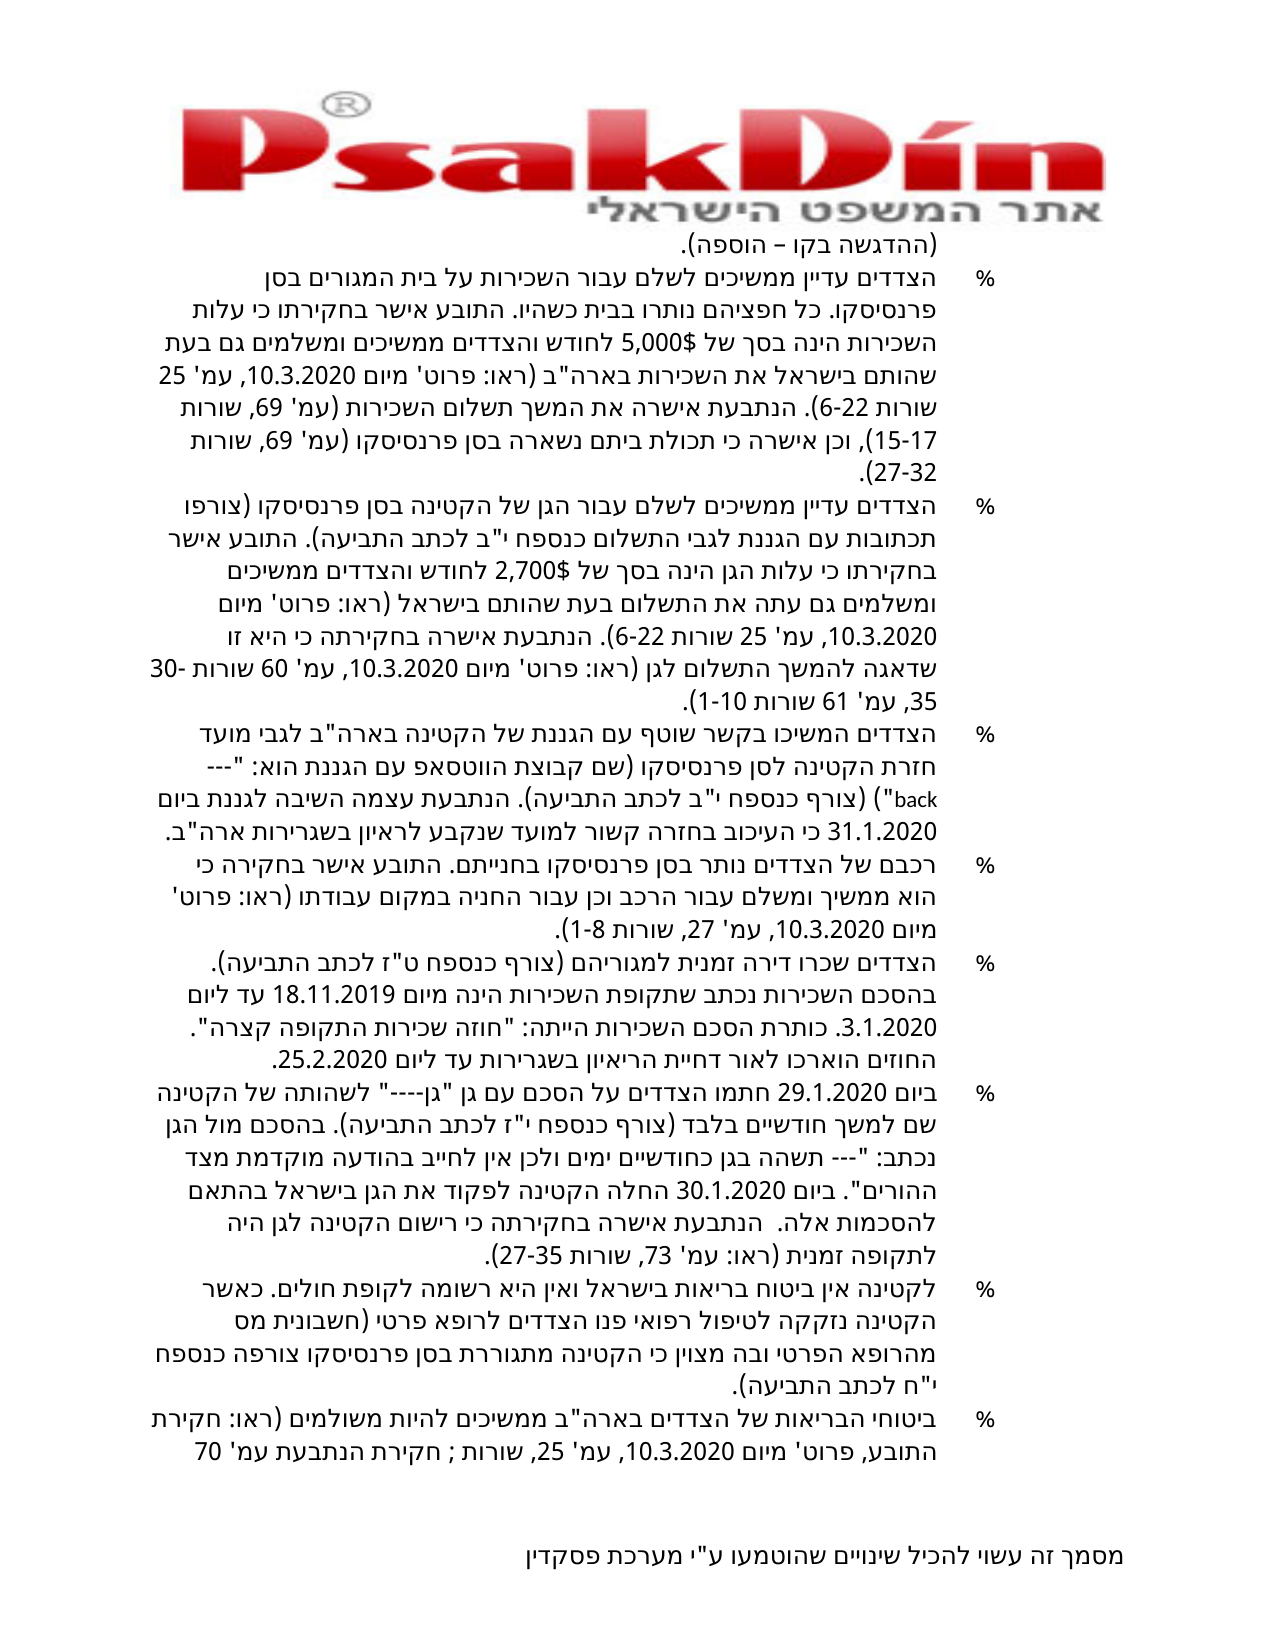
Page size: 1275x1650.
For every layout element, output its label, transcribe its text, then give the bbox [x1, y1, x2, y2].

list הצדדים המשיכו בקשר שוטף עם הגננת של הקטינה בארה"ב לגבי מועד חזרת הקטינה לסן פרנסיסקו (שם קבוצת הווטסאפ עם הגננת הוא: "--- back") (צורף כנספח י"ב לכתב התביעה). הנתבעת עצמה השיבה לגננת ביום 31.1.2020 כי העיכוב בחזרה קשור למועד שנקבע לראיון בשגרירות ארה"ב. [150, 720, 975, 851]
list לקטינה אין ביטוח בריאות בישראל ואין היא רשומה לקופת חולים. כאשר הקטינה נזקקה לטיפול רפואי פנו הצדדים לרופא פרטי (חשבונית מס מהרופא הפרטי ובה מצוין כי הקטינה מתגוררת בסן פרנסיסקו צורפה כנספח י"ח לכתב התביעה). [150, 1274, 975, 1405]
list הצדדים עדיין ממשיכים לשלם עבור הגן של הקטינה בסן פרנסיסקו (צורפו תכתובות עם הגננת לגבי התשלום כנספח י"ב לכתב התביעה). התובע אישר בחקירתו כי עלות הגן הינה בסך של 2,700$ לחודש והצדדים ממשיכים ומשלמים גם עתה את התשלום בעת שהותם בישראל (ראו: פרוט' מיום 10.3.2020, עמ' 25 שורות 6-22). הנתבעת אישרה בחקירתה כי היא זו שדאגה להמשך התשלום לגן (ראו: פרוט' מיום 10.3.2020, עמ' 60 שורות 30-35, עמ' 61 שורות 1-10). [150, 492, 975, 720]
list הצדדים שכרו דירה זמנית למגוריהם (צורף כנספח ט"ז לכתב התביעה). בהסכם השכירות נכתב שתקופת השכירות הינה מיום 18.11.2019 עד ליום 3.1.2020. כותרת הסכם השכירות הייתה: "חוזה שכירות התקופה קצרה". החוזים הוארכו לאור דחיית הריאיון בשגרירות עד ליום 25.2.2020. [150, 948, 975, 1079]
list רכבם של הצדדים נותר בסן פרנסיסקו בחנייתם. התובע אישר בחקירה כי הוא ממשיך ומשלם עבור הרכב וכן עבור החניה במקום עבודתו (ראו: פרוט' מיום 10.3.2020, עמ' 27, שורות 1-8). [150, 851, 975, 948]
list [150, 231, 975, 264]
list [150, 1405, 975, 1470]
list הצדדים עדיין ממשיכים לשלם עבור השכירות על בית המגורים בסן פרנסיסקו. כל חפציהם נותרו בבית כשהיו. התובע אישר בחקירתו כי עלות השכירות הינה בסך של 5,000$ לחודש והצדדים ממשיכים ומשלמים גם בעת שהותם בישראל את השכירות בארה"ב (ראו: פרוט' מיום 10.3.2020, עמ' 25 שורות 6-22). הנתבעת אישרה את המשך תשלום השכירות (עמ' 69, שורות 15-17), וכן אישרה כי תכולת ביתם נשארה בסן פרנסיסקו (עמ' 69, שורות 27-32). [150, 264, 975, 492]
list ביום 29.1.2020 חתמו הצדדים על הסכם עם גן "גן----" לשהותה של הקטינה שם למשך חודשיים בלבד (צורף כנספח י"ז לכתב התביעה). בהסכם מול הגן נכתב: "--- תשהה בגן כחודשיים ימים ולכן אין לחייב בהודעה מוקדמת מצד ההורים". ביום 30.1.2020 החלה הקטינה לפקוד את הגן בישראל בהתאם להסכמות אלה. הנתבעת אישרה בחקירתה כי רישום הקטינה לגן היה לתקופה זמנית (ראו: עמ' 73, שורות 27-35). [150, 1079, 975, 1274]
